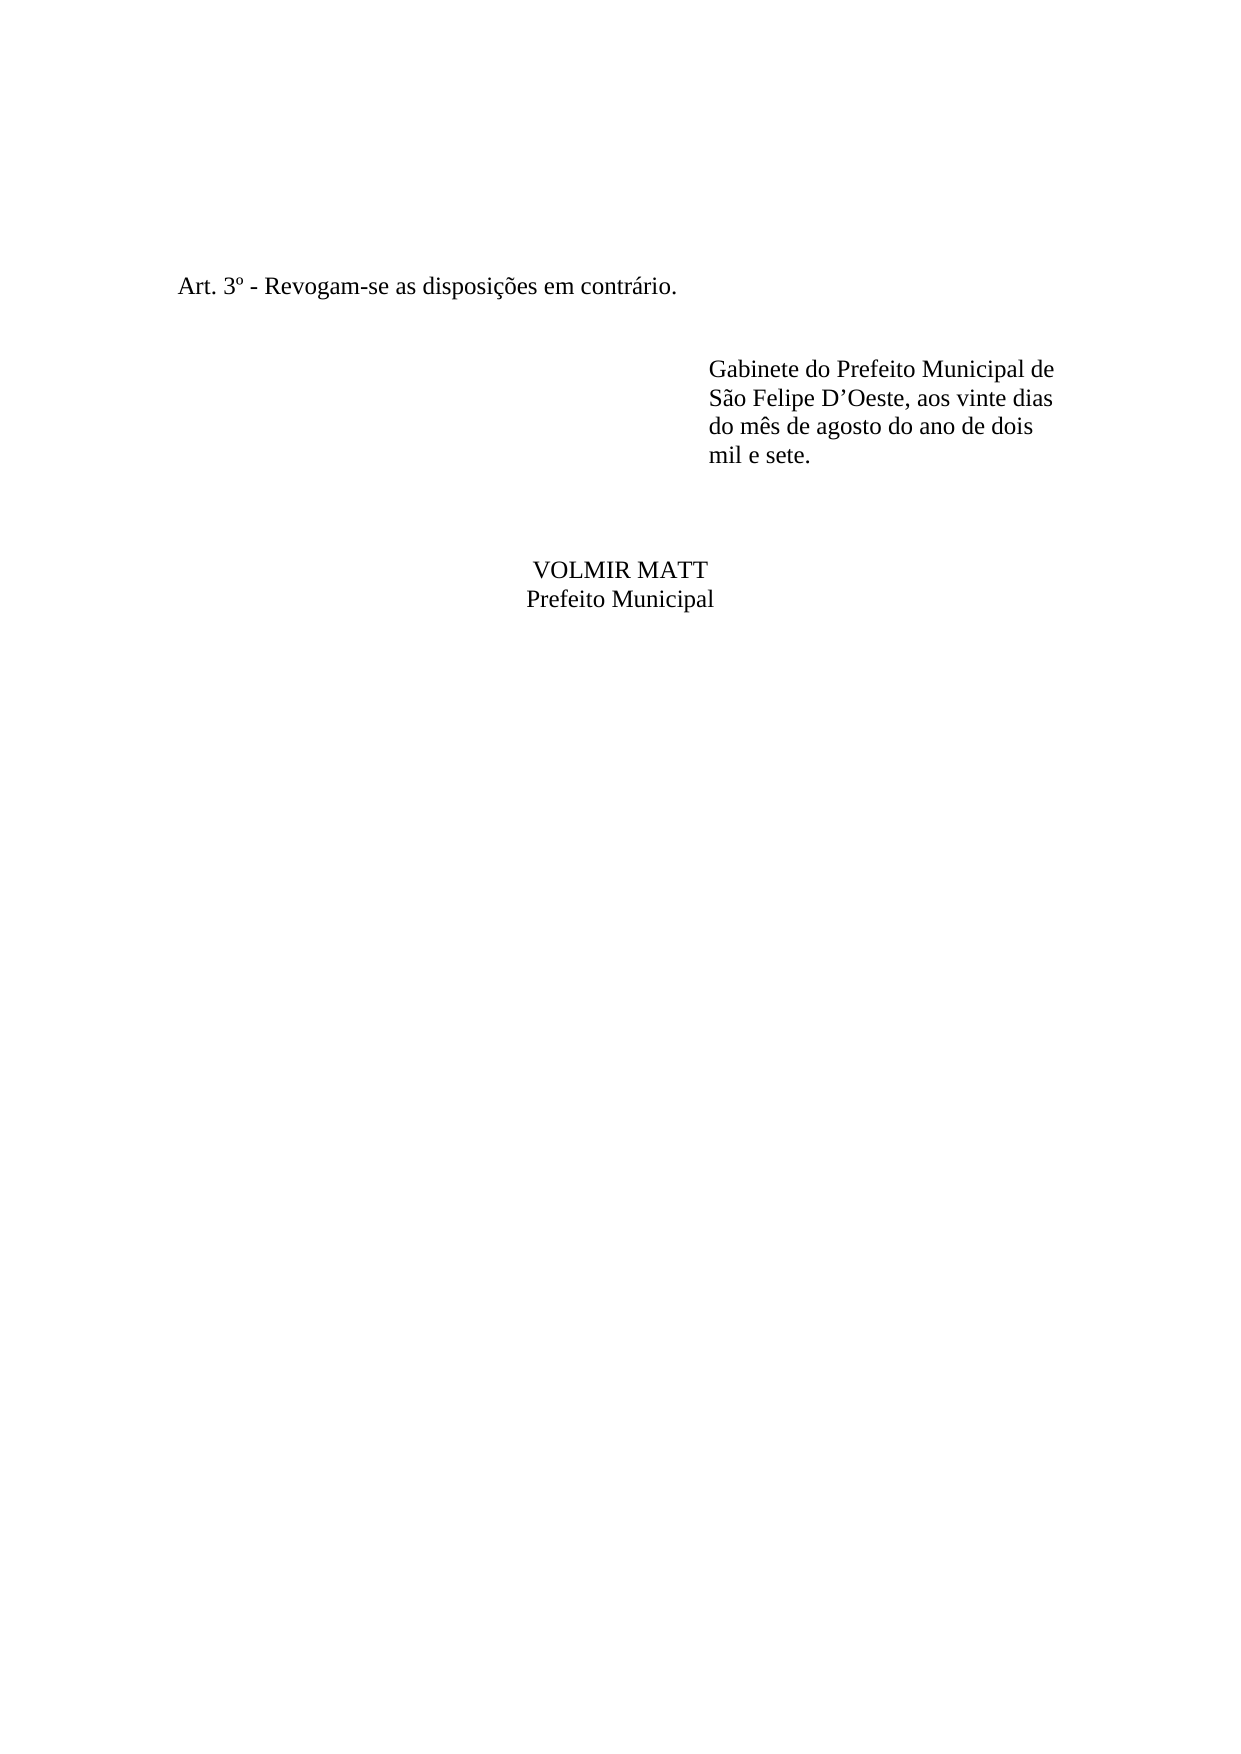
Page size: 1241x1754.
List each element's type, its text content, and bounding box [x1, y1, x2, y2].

text Prefeito Municipal [177, 584, 1063, 613]
text Art. 3º - Revogam-se as disposições em contrário. [177, 271, 1015, 300]
text Gabinete do Prefeito Municipal de São Felipe D’Oeste, aos vinte dias do mês de agosto do ano de dois mil e sete. [709, 354, 1063, 469]
text VOLMIR MATT [177, 555, 1063, 584]
